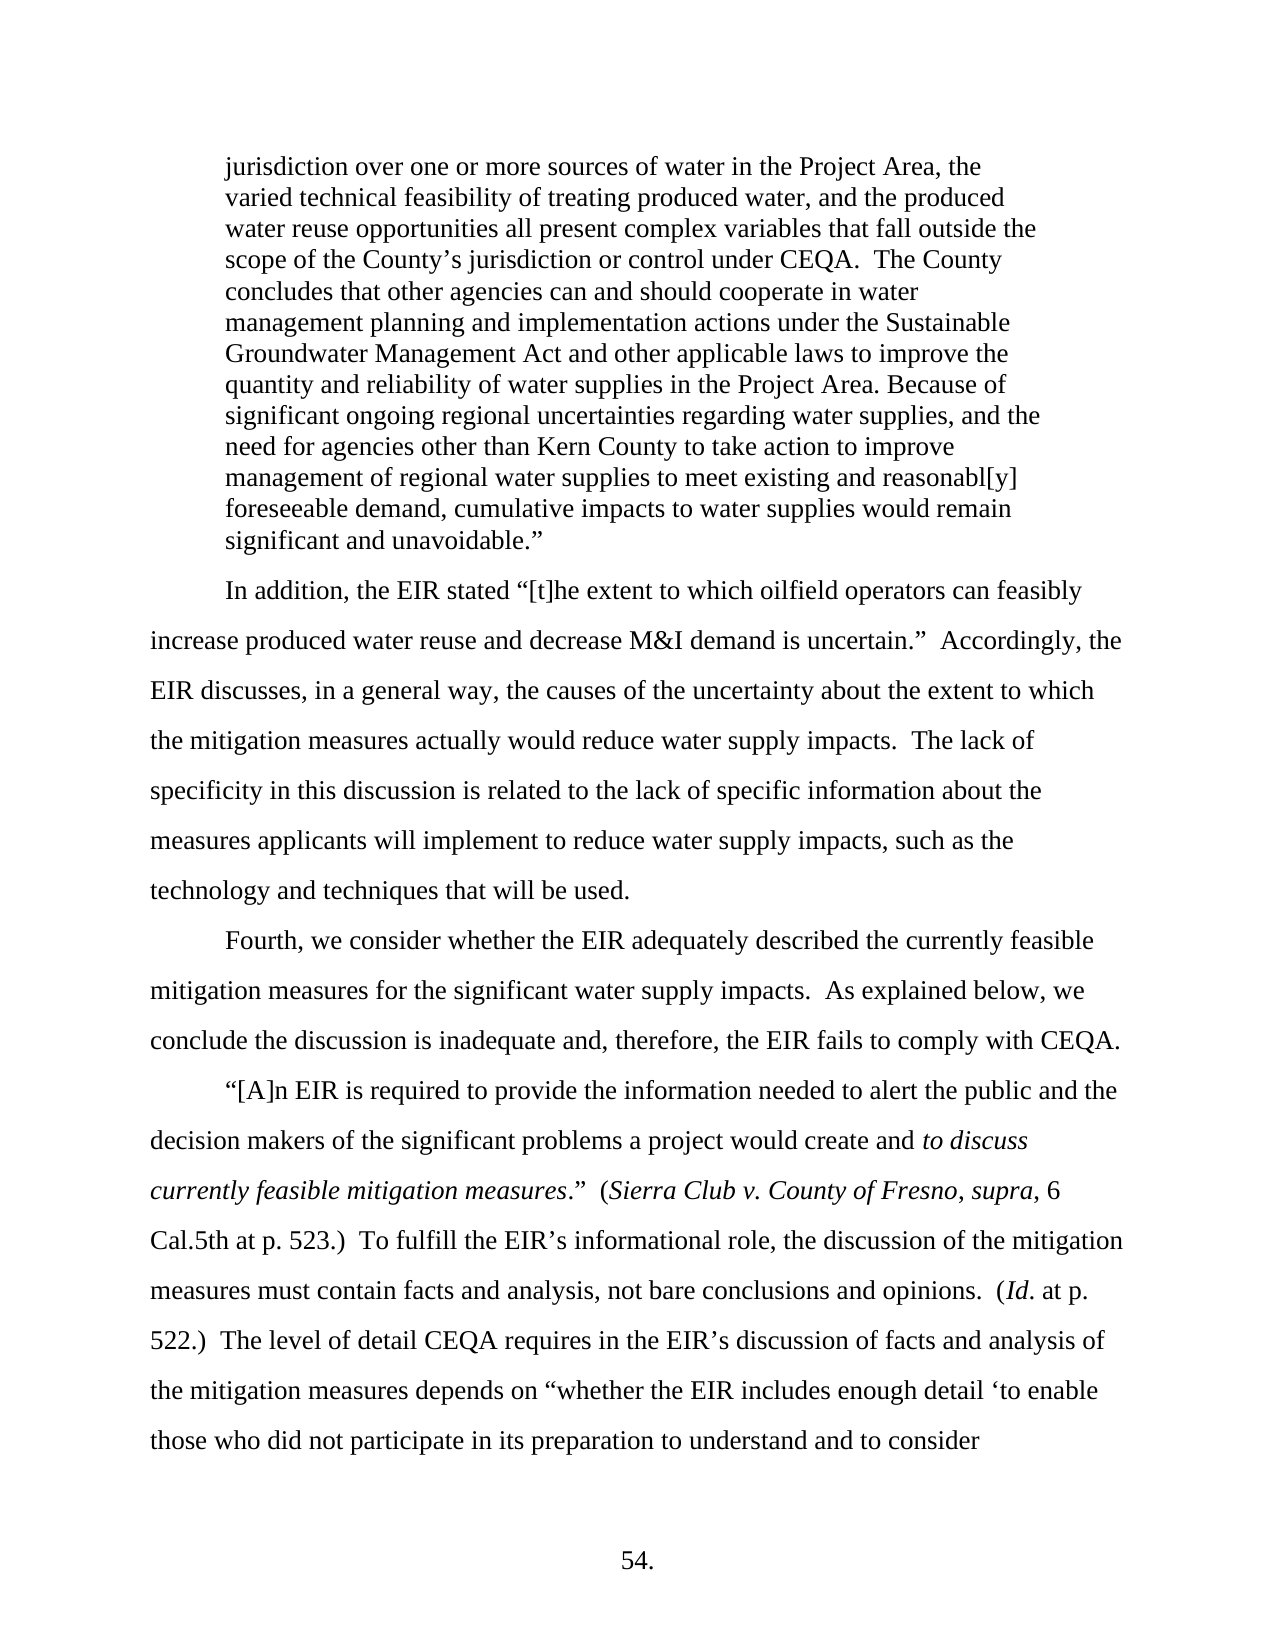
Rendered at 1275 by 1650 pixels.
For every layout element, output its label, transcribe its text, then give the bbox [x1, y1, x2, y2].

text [225, 150, 1050, 555]
text Fourth, we consider whether the EIR adequately described the currently feasible mitigation measures for the significant water supply impacts. As explained below, we conclude the discussion is inadequate and, therefore, the EIR fails to comply with CEQA. [150, 905, 1125, 1055]
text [150, 1055, 1125, 1455]
text In addition, the EIR stated “[t]he extent to which oilfield operators can feasibly increase produced water reuse and decrease M&I demand is uncertain.” Accordingly, the EIR discusses, in a general way, the causes of the uncertainty about the extent to which the mitigation measures actually would reduce water supply impacts. The lack of specificity in this discussion is related to the lack of specific information about the measures applicants will implement to reduce water supply impacts, such as the technology and techniques that will be used. [150, 555, 1125, 905]
